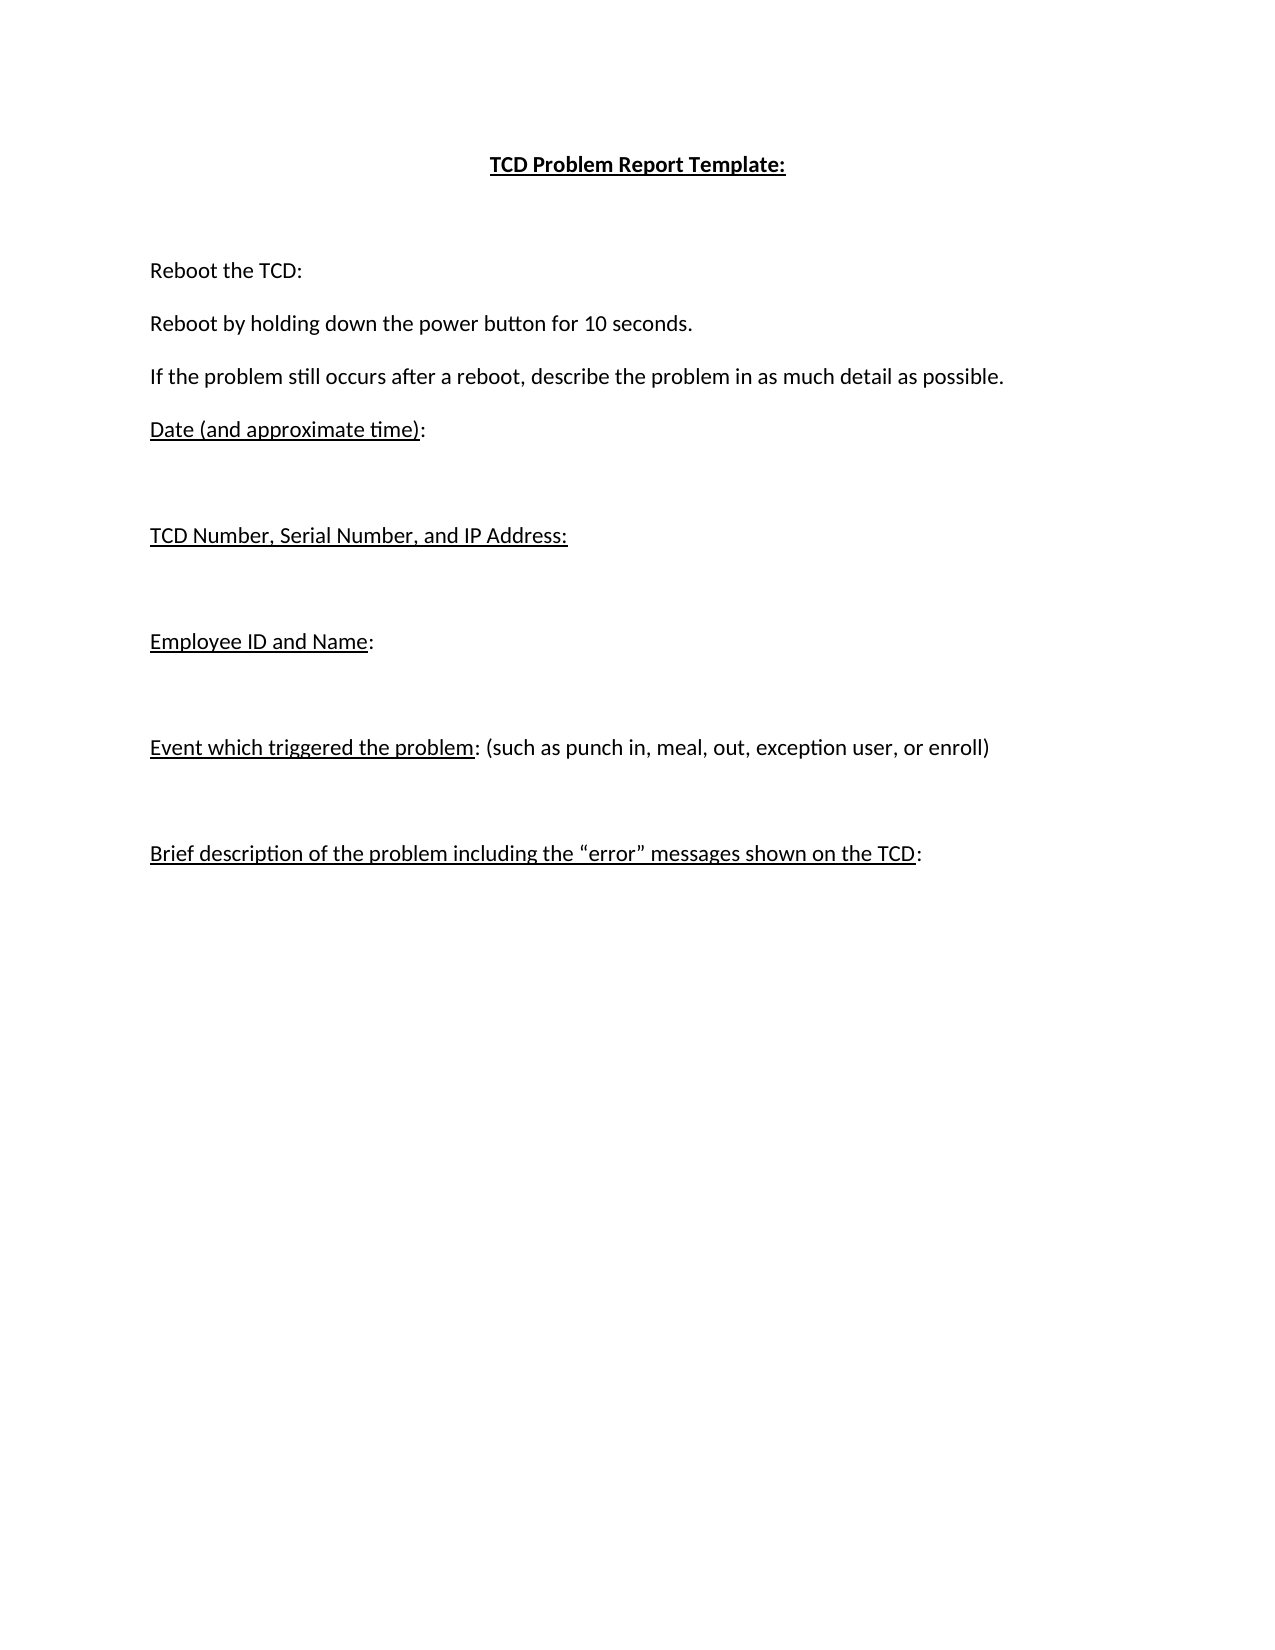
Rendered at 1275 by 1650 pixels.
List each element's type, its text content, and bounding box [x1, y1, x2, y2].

text If the problem still occurs after a reboot, describe the problem in as much detail as possible. [150, 362, 1125, 390]
text Brief description of the problem including the “error” messages shown on the TCD: [150, 839, 1125, 867]
text Employee ID and Name: [150, 627, 1125, 655]
text Reboot the TCD: [150, 256, 1125, 284]
text Event which triggered the problem: (such as punch in, meal, out, exception user, or enroll) [150, 733, 1125, 761]
text TCD Number, Serial Number, and IP Address: [150, 521, 1125, 549]
text Reboot by holding down the power button for 10 seconds. [150, 309, 1125, 337]
text TCD Problem Report Template: [150, 150, 1125, 178]
text Date (and approximate time): [150, 415, 1125, 443]
